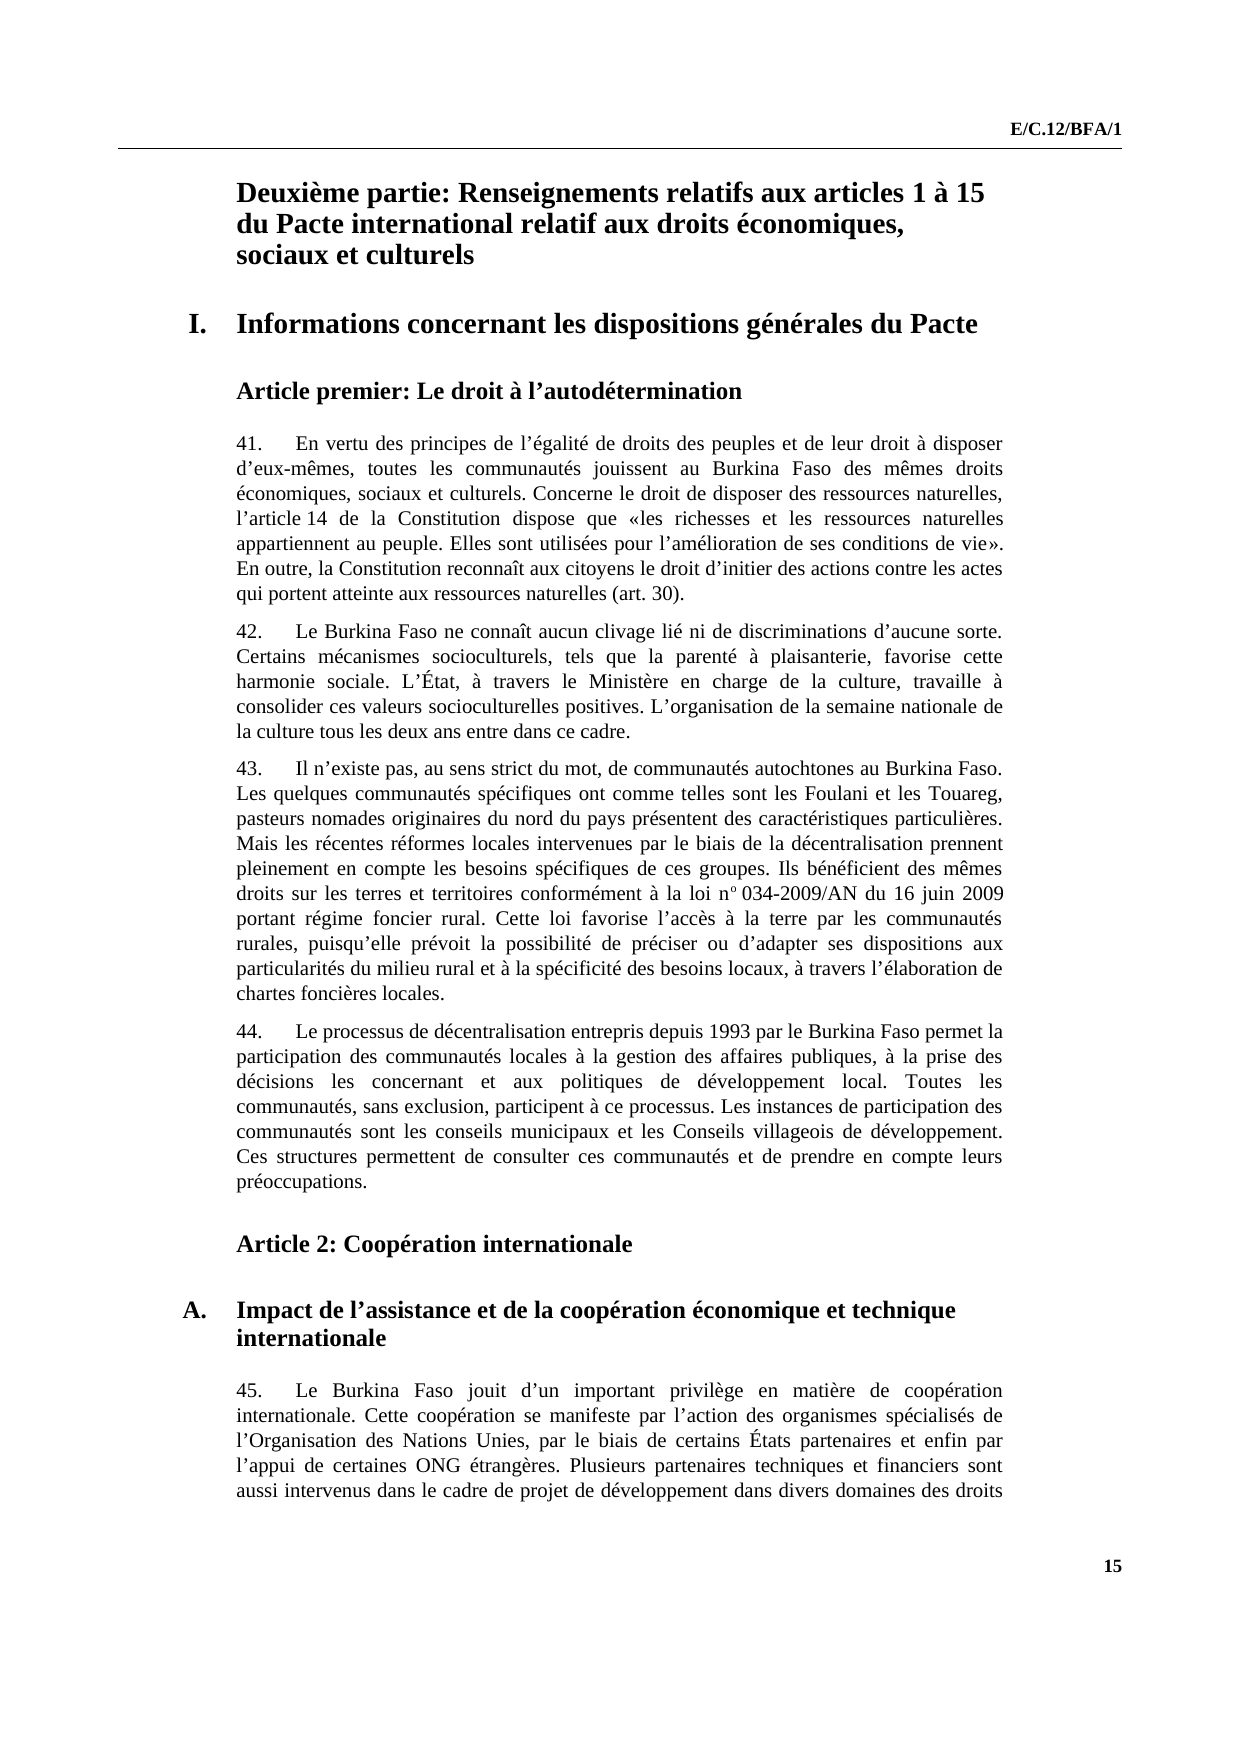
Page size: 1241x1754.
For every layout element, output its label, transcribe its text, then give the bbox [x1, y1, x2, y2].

text Article premier: Le droit à l’autodétermination [118, 377, 1004, 405]
text 44. Le processus de décentralisation entrepris depuis 1993 par le Burkina Faso permet la participation des communautés locales à la gestion des affaires publiques, à la prise des décisions les concernant et aux politiques de développement local. Toutes les communautés, sans exclusion, participent à ce processus. Les instances de participation des communautés sont les conseils municipaux et les Conseils villageois de développement. Ces structures permettent de consulter ces communautés et de prendre en compte leurs préoccupations. [236, 1018, 1004, 1193]
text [236, 1377, 1004, 1502]
text Article 2: Coopération internationale [118, 1230, 1004, 1258]
text I. Informations concernant les dispositions générales du Pacte [118, 308, 1004, 340]
text 43. Il n’existe pas, au sens strict du mot, de communautés autochtones au Burkina Faso. Les quelques communautés spécifiques ont comme telles sont les Foulani et les Touareg, pasteurs nomades originaires du nord du pays présentent des caractéristiques particulières. Mais les récentes réformes locales intervenues par le biais de la décentralisation prennent pleinement en compte les besoins spécifiques de ces groupes. Ils bénéficient des mêmes droits sur les terres et territoires conformément à la loi no 034-2009/AN du 16 juin 2009 portant régime foncier rural. Cette loi favorise l’accès à la terre par les communautés rurales, puisqu’elle prévoit la possibilité de préciser ou d’adapter ses dispositions aux particularités du milieu rural et à la spécificité des besoins locaux, à travers l’élaboration de chartes foncières locales. [236, 755, 1004, 1005]
text 42. Le Burkina Faso ne connaît aucun clivage lié ni de discriminations d’aucune sorte. Certains mécanismes socioculturels, tels que la parenté à plaisanterie, favorise cette harmonie sociale. L’État, à travers le Ministère en charge de la culture, travaille à consolider ces valeurs socioculturelles positives. L’organisation de la semaine nationale de la culture tous les deux ans entre dans ce cadre. [236, 618, 1004, 743]
text Deuxième partie: Renseignements relatifs aux articles 1 à 15 du Pacte international relatif aux droits économiques, sociaux et culturels [118, 177, 1004, 271]
text A. Impact de l’assistance et de la coopération économique et technique internationale [118, 1296, 1004, 1352]
text 41. En vertu des principes de l’égalité de droits des peuples et de leur droit à disposer d’eux-mêmes, toutes les communautés jouissent au Burkina Faso des mêmes droits économiques, sociaux et culturels. Concerne le droit de disposer des ressources naturelles, l’article 14 de la Constitution dispose que «les richesses et les ressources naturelles appartiennent au peuple. Elles sont utilisées pour l’amélioration de ses conditions de vie». En outre, la Constitution reconnaît aux citoyens le droit d’initier des actions contre les actes qui portent atteinte aux ressources naturelles (art. 30). [236, 430, 1004, 605]
